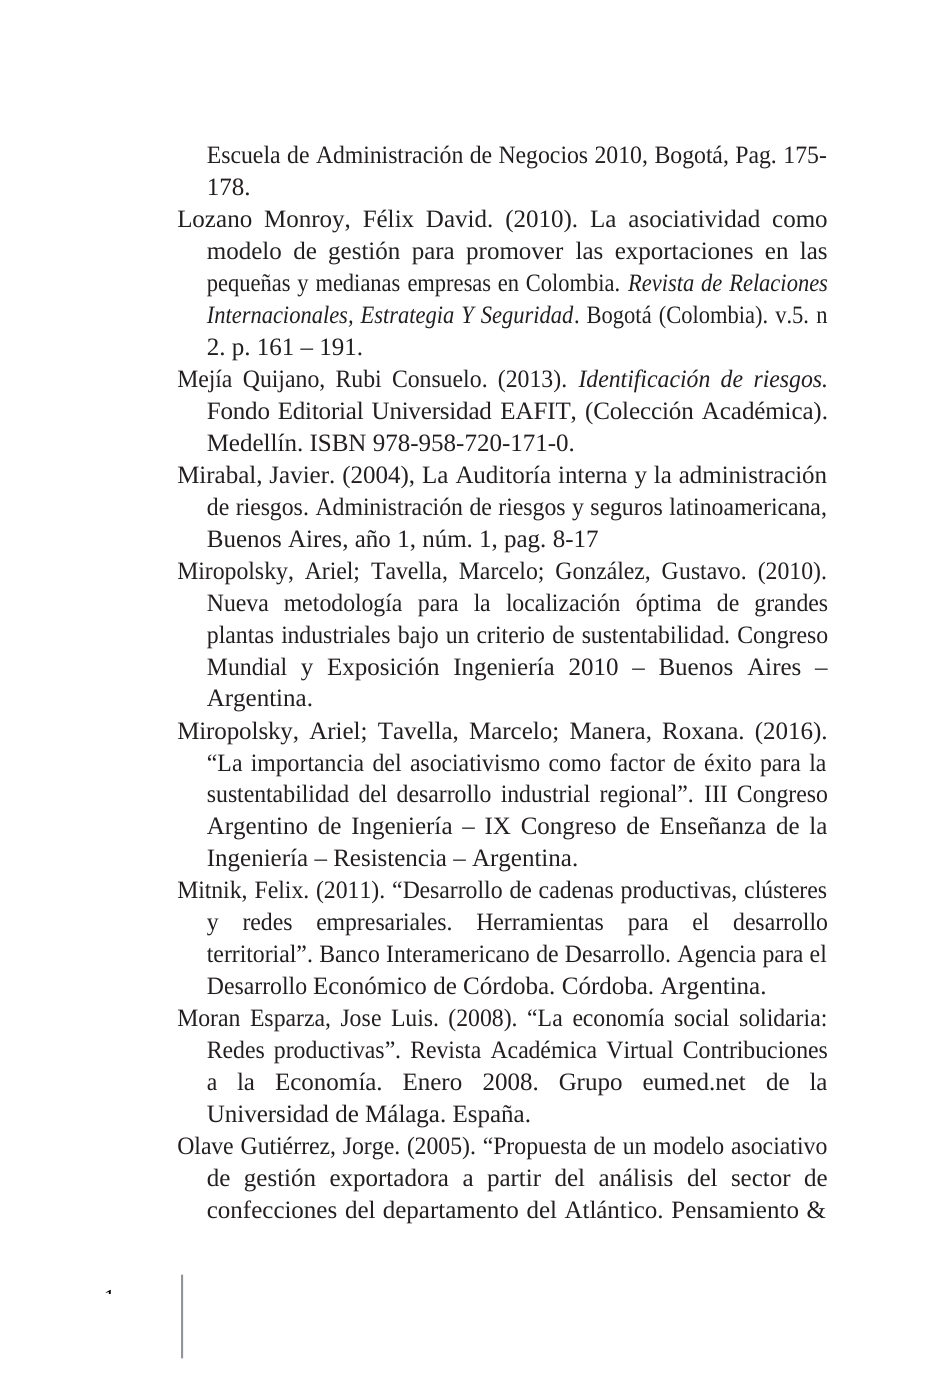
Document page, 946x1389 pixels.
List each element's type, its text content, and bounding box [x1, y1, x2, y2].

text Moran Esparza, Jose Luis. (2008). “La economía social solidaria: Redes productivas”. Revista Académica Virtual Contribuciones a la Economía. Enero 2008. Grupo eumed.net de la Universidad de Málaga. España. [177, 1003, 828, 1128]
text Escuela de Administración de Negocios 2010, Bogotá, Pag. 175- 178. [207, 140, 828, 201]
text Miropolsky, Ariel; Tavella, Marcelo; Manera, Roxana. (2016). “La importancia del asociativismo como factor de éxito para la sustentabilidad del desarrollo industrial regional”. III Congreso Argentino de Ingeniería – IX Congreso de Enseñanza de la Ingeniería – Resistencia – Argentina. [177, 716, 828, 872]
text Mirabal, Javier. (2004), La Auditoría interna y la administración de riesgos. Administración de riesgos y seguros latinoamericana, Buenos Aires, año 1, núm. 1, pag. 8-17 [177, 460, 828, 553]
text Lozano Monroy, Félix David. (2010). La asociatividad como modelo de gestión para promover las exportaciones en las pequeñas y medianas empresas en Colombia. Revista de Relaciones Internacionales, Estrategia Y Seguridad. Bogotá (Colombia). v.5. n 2. p. 161 – 191. [177, 204, 828, 361]
text Mitnik, Felix. (2011). “Desarrollo de cadenas productivas, clústeres y redes empresariales. Herramientas para el desarrollo territorial”. Banco Interamericano de Desarrollo. Agencia para el Desarrollo Económico de Córdoba. Córdoba. Argentina. [177, 876, 828, 1000]
text Miropolsky, Ariel; Tavella, Marcelo; González, Gustavo. (2010). Nueva metodología para la localización óptima de grandes plantas industriales bajo un criterio de sustentabilidad. Congreso Mundial y Exposición Ingeniería 2010 – Buenos Aires – Argentina. [177, 556, 828, 712]
text Mejía Quijano, Rubi Consuelo. (2013). Identificación de riesgos. Fondo Editorial Universidad EAFIT, (Colección Académica). Medellín. ISBN 978-958-720-171-0. [177, 364, 828, 457]
text Olave Gutiérrez, Jorge. (2005). “Propuesta de un modelo asociativo de gestión exportadora a partir del análisis del sector de confecciones del departamento del Atlántico. Pensamiento & [177, 1131, 828, 1224]
